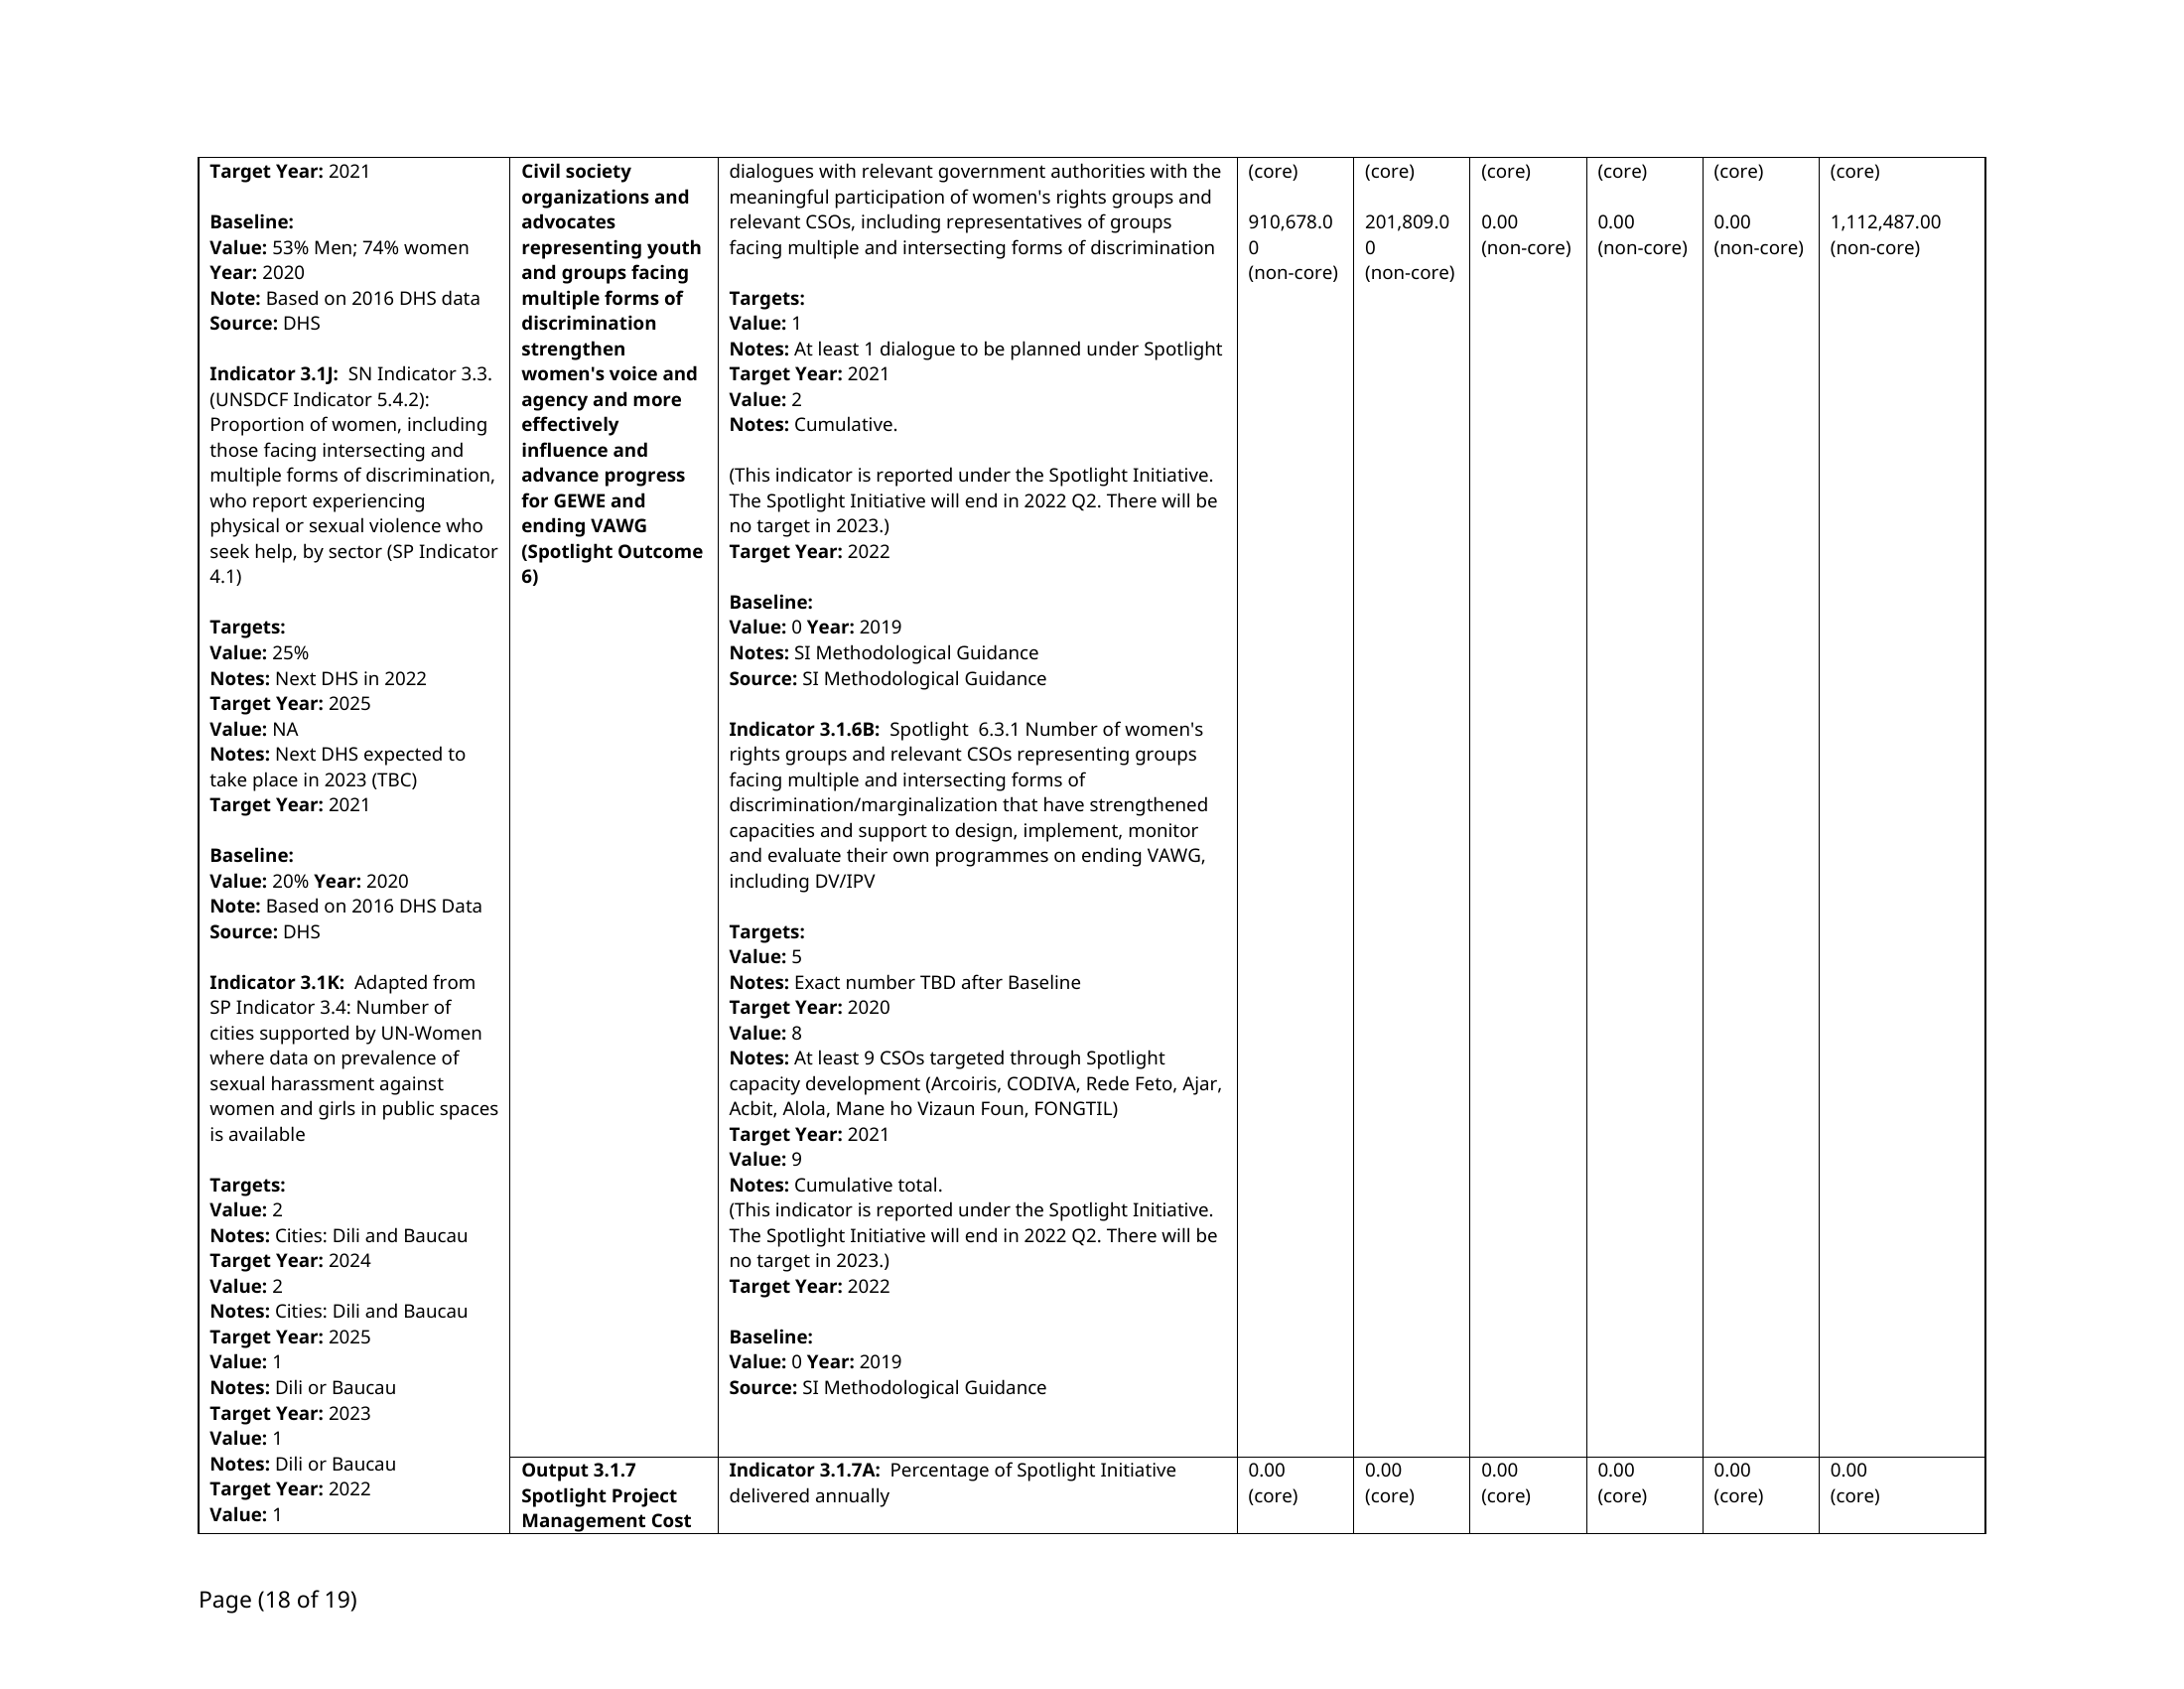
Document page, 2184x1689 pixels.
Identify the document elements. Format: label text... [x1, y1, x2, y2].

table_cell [1354, 158, 1469, 1457]
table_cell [1470, 1458, 1586, 1533]
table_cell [1704, 158, 1819, 1457]
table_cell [1587, 158, 1703, 1457]
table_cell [1704, 1458, 1819, 1533]
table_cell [1470, 158, 1586, 1457]
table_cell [510, 158, 718, 1457]
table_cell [1820, 1458, 1984, 1533]
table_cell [1820, 158, 1984, 1457]
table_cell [1238, 158, 1353, 1457]
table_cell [510, 1458, 718, 1533]
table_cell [1587, 1458, 1703, 1533]
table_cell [1238, 1458, 1353, 1533]
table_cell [1354, 1458, 1469, 1533]
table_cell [719, 1458, 1237, 1533]
